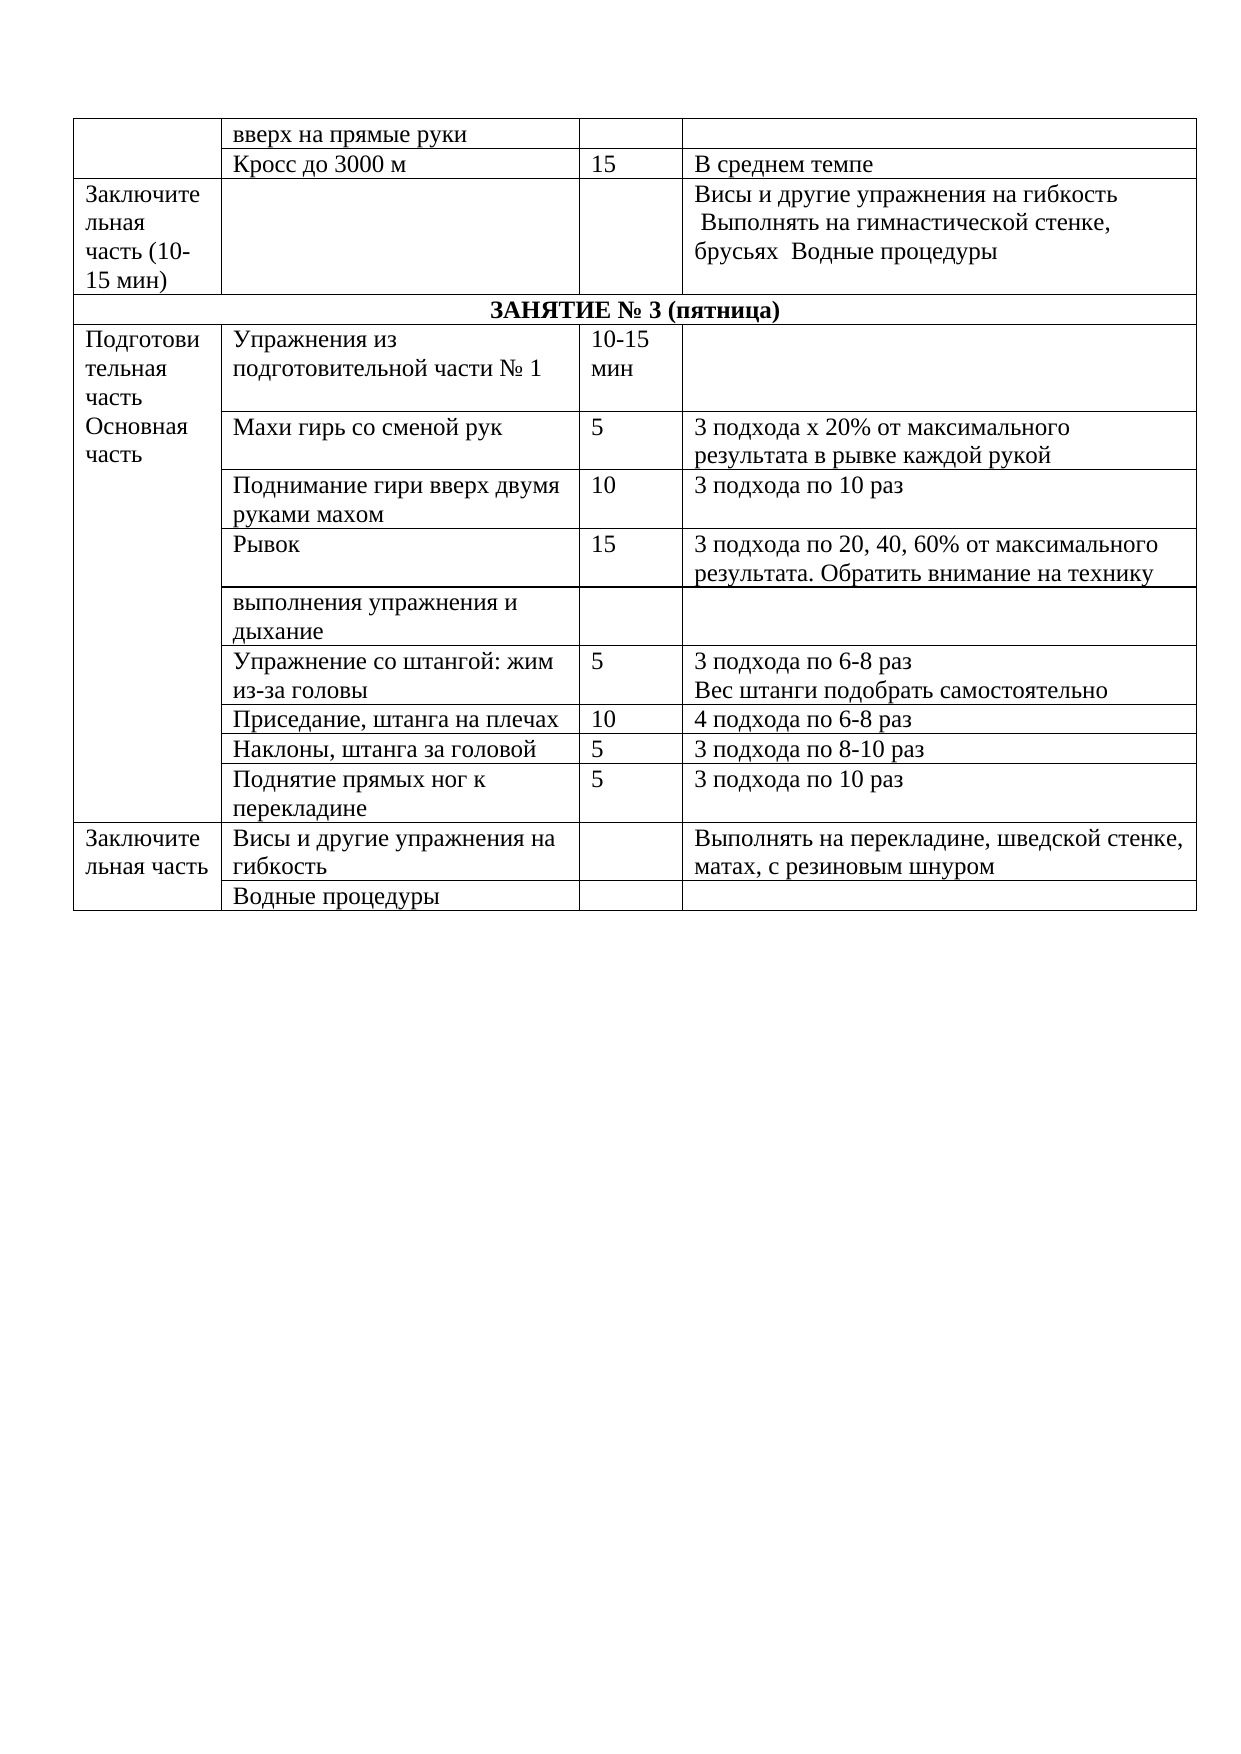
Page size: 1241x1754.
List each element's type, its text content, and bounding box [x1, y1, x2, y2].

table_cell Висы и другие упражнения на гибкость Выполнять на гимнастической стенке, брусьях Водные процедуры [683, 179, 1196, 294]
table_cell 10 [580, 470, 682, 528]
table_cell 3 подхода по 10 раз [683, 764, 1196, 822]
table_cell 4 подхода по 6-8 раз [683, 705, 1196, 733]
table_cell Выполнять на перекладине, шведской стенке, матах, с резиновым шнуром [683, 823, 1196, 880]
table_cell [580, 179, 682, 294]
table_cell 5 [580, 734, 682, 763]
table_cell Поднимание гири вверх двумя руками махом [222, 470, 579, 528]
table_cell [683, 325, 1196, 411]
table_cell 3 подхода по 20, 40, 60% от максимального результата. Обратить внимание на технику [683, 529, 1196, 586]
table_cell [222, 119, 579, 148]
table_cell 5 [580, 412, 682, 469]
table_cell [683, 119, 1196, 148]
table_cell 5 [580, 764, 682, 822]
table_cell 10 [580, 705, 682, 733]
table_cell Упражнение со штангой: жим из-за головы [222, 646, 579, 703]
table_cell 10-15 мин [580, 325, 682, 411]
table_cell 3 подхода по 8-10 раз [683, 734, 1196, 763]
table_cell Рывок [222, 529, 579, 586]
table_cell 3 подхода по 6-8 раз Вес штанги подобрать самостоятельно [683, 646, 1196, 703]
table_cell [580, 588, 682, 645]
table_cell [580, 823, 682, 880]
table_cell 3 подхода х 20% от максимального результата в рывке каждой рукой [683, 412, 1196, 469]
table_cell Висы и другие упражнения на гибкость [222, 823, 579, 880]
table_cell Подготовительная часть Основная часть [74, 325, 221, 822]
table_cell 5 [580, 119, 682, 148]
table_cell 15 [580, 529, 682, 586]
table_cell Махи гирь со сменой рук [222, 412, 579, 469]
table_cell выполнения упражнения и дыхание [222, 588, 579, 645]
table_cell ЗАНЯТИЕ № 3 (пятница) [74, 295, 1196, 323]
table_cell [683, 881, 1196, 910]
table_cell Поднятие прямых ног к перекладине [222, 764, 579, 822]
table_cell Упражнения из подготовительной части № 1 [222, 325, 579, 411]
table_cell 3 подхода по 10 раз [683, 470, 1196, 528]
table_cell Водные процедуры [222, 881, 579, 910]
table_cell [580, 881, 682, 910]
table_cell Заключительная часть [74, 823, 221, 910]
table_cell Приседание, штанга на плечах [222, 705, 579, 733]
table_cell В среднем темпе [683, 149, 1196, 178]
table_cell Кросс до 3000 м [222, 149, 579, 178]
table_cell [222, 179, 579, 294]
table_cell Наклоны, штанга за головой [222, 734, 579, 763]
table_cell 15 [580, 149, 682, 178]
table_cell 5 [580, 646, 682, 703]
table_cell Заключительная часть (10-15 мин) [74, 179, 221, 294]
table_cell [683, 588, 1196, 645]
